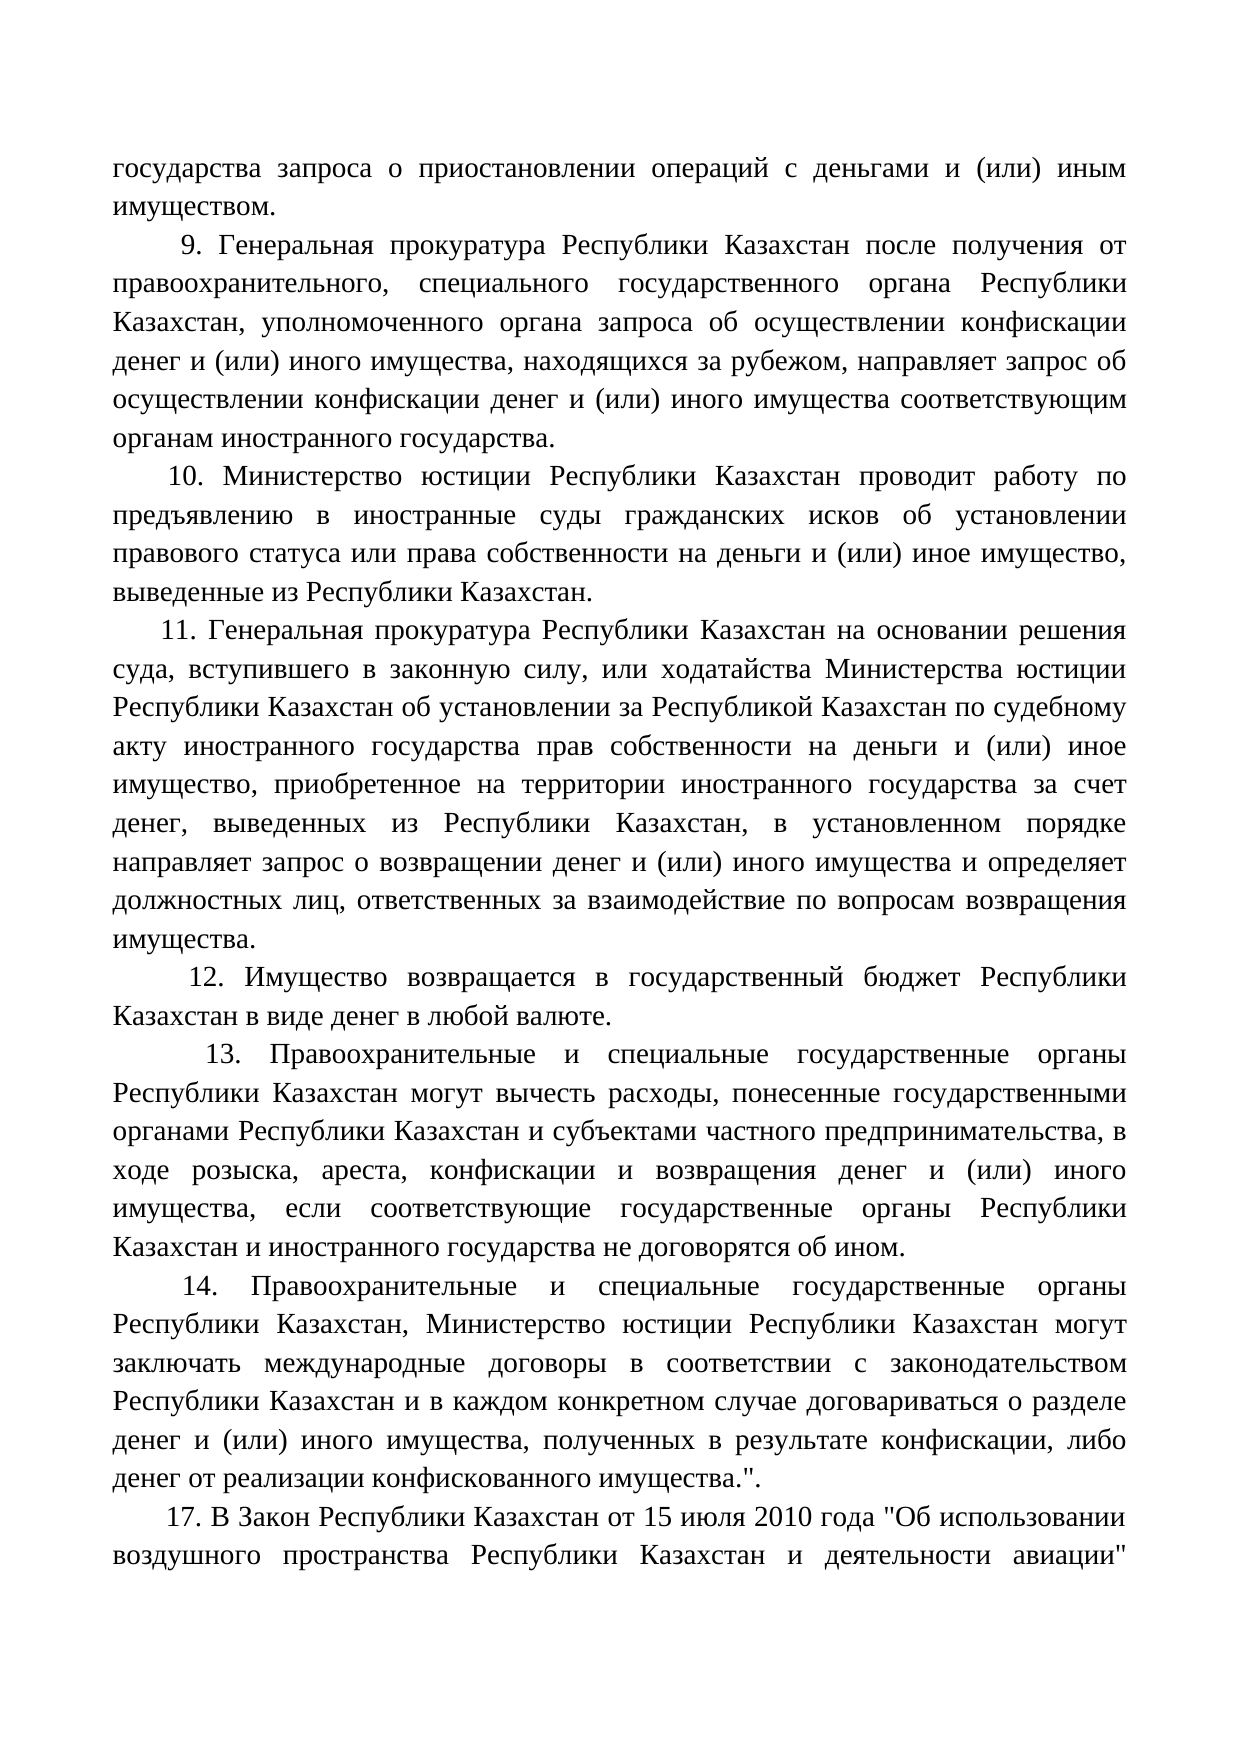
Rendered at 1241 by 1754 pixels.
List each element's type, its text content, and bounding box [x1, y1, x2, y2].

text 9. Генеральная прокуратура Республики Казахстан после получения от правоохранительного, специального государственного органа Республики Казахстан, уполномоченного органа запроса об осуществлении конфискации денег и (или) иного имущества, находящихся за рубежом, направляет запрос об осуществлении конфискации денег и (или) иного имущества соответствующим органам иностранного государства. [112, 227, 1128, 453]
text 12. Имущество возвращается в государственный бюджет Республики Казахстан в виде денег в любой валюте. [112, 959, 1128, 1031]
text 11. Генеральная прокуратура Республики Казахстан на основании решения суда, вступившего в законную силу, или ходатайства Министерства юстиции Республики Казахстан об установлении за Республикой Казахстан по судебному акту иностранного государства прав собственности на деньги и (или) иное имущество, приобретенное на территории иностранного государства за счет денег, выведенных из Республики Казахстан, в установленном порядке направляет запрос о возвращении денег и (или) иного имущества и определяет должностных лиц, ответственных за взаимодействие по вопросам возвращения имущества. [112, 612, 1128, 954]
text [112, 150, 1128, 222]
text 14. Правоохранительные и специальные государственные органы Республики Казахстан, Министерство юстиции Республики Казахстан могут заключать международные договоры в соответствии с законодательством Республики Казахстан и в каждом конкретном случае договариваться о разделе денег и (или) иного имущества, полученных в результате конфискации, либо денег от реализации конфискованного имущества.". [112, 1268, 1128, 1494]
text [112, 1499, 1128, 1571]
text 10. Министерство юстиции Республики Казахстан проводит работу по предъявлению в иностранные суды гражданских исков об установлении правового статуса или права собственности на деньги и (или) иное имущество, выведенные из Республики Казахстан. [112, 458, 1128, 607]
text 13. Правоохранительные и специальные государственные органы Республики Казахстан могут вычесть расходы, понесенные государственными органами Республики Казахстан и субъектами частного предпринимательства, в ходе розыска, ареста, конфискации и возвращения денег и (или) иного имущества, если соответствующие государственные органы Республики Казахстан и иностранного государства не договорятся об ином. [112, 1036, 1128, 1263]
